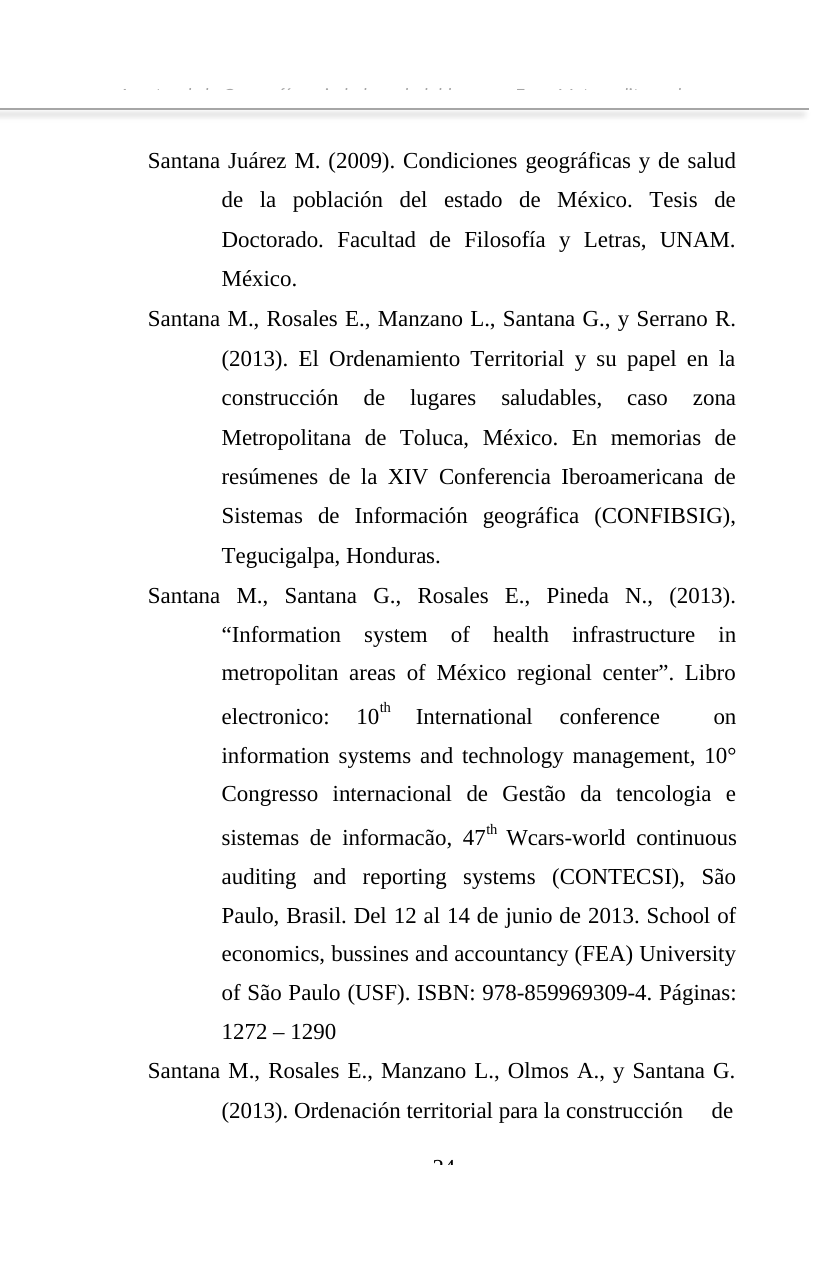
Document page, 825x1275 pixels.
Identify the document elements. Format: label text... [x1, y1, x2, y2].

text Santana M., Rosales E., Manzano L., Santana G., y Serrano R. (2013). El Ordenamiento Territorial y su papel en la construcción de lugares saludables, caso zona Metropolitana de Toluca, México. En memorias de resúmenes de la XIV Conferencia Iberoamericana de Sistemas de Información geográfica (CONFIBSIG), Tegucigalpa, Honduras. [148, 305, 737, 568]
picture [0, 104, 814, 124]
text Santana M., Santana G., Rosales E., Pineda N., (2013). “Information system of health infrastructure in metropolitan areas of México regional center”. Libro electronico: 10th International conference on information systems and technology management, 10° Congresso internacional de Gestão da tencologia e sistemas de informacão, 47th Wcars-world continuous auditing and reporting systems (CONTECSI), São Paulo, Brasil. Del 12 al 14 de junio de 2013. School of economics, bussines and accountancy (FEA) University of São Paulo (USF). ISBN: 978-859969309-4. Páginas: 1272 – 1290 [148, 582, 737, 1044]
text Santana Juárez M. (2009). Condiciones geográficas y de salud de la población del estado de México. Tesis de Doctorado. Facultad de Filosofía y Letras, UNAM. México. [148, 147, 737, 292]
text Santana M., Rosales E., Manzano L., Olmos A., y Santana G. (2013). Ordenación territorial para la construcción de [148, 1057, 736, 1123]
